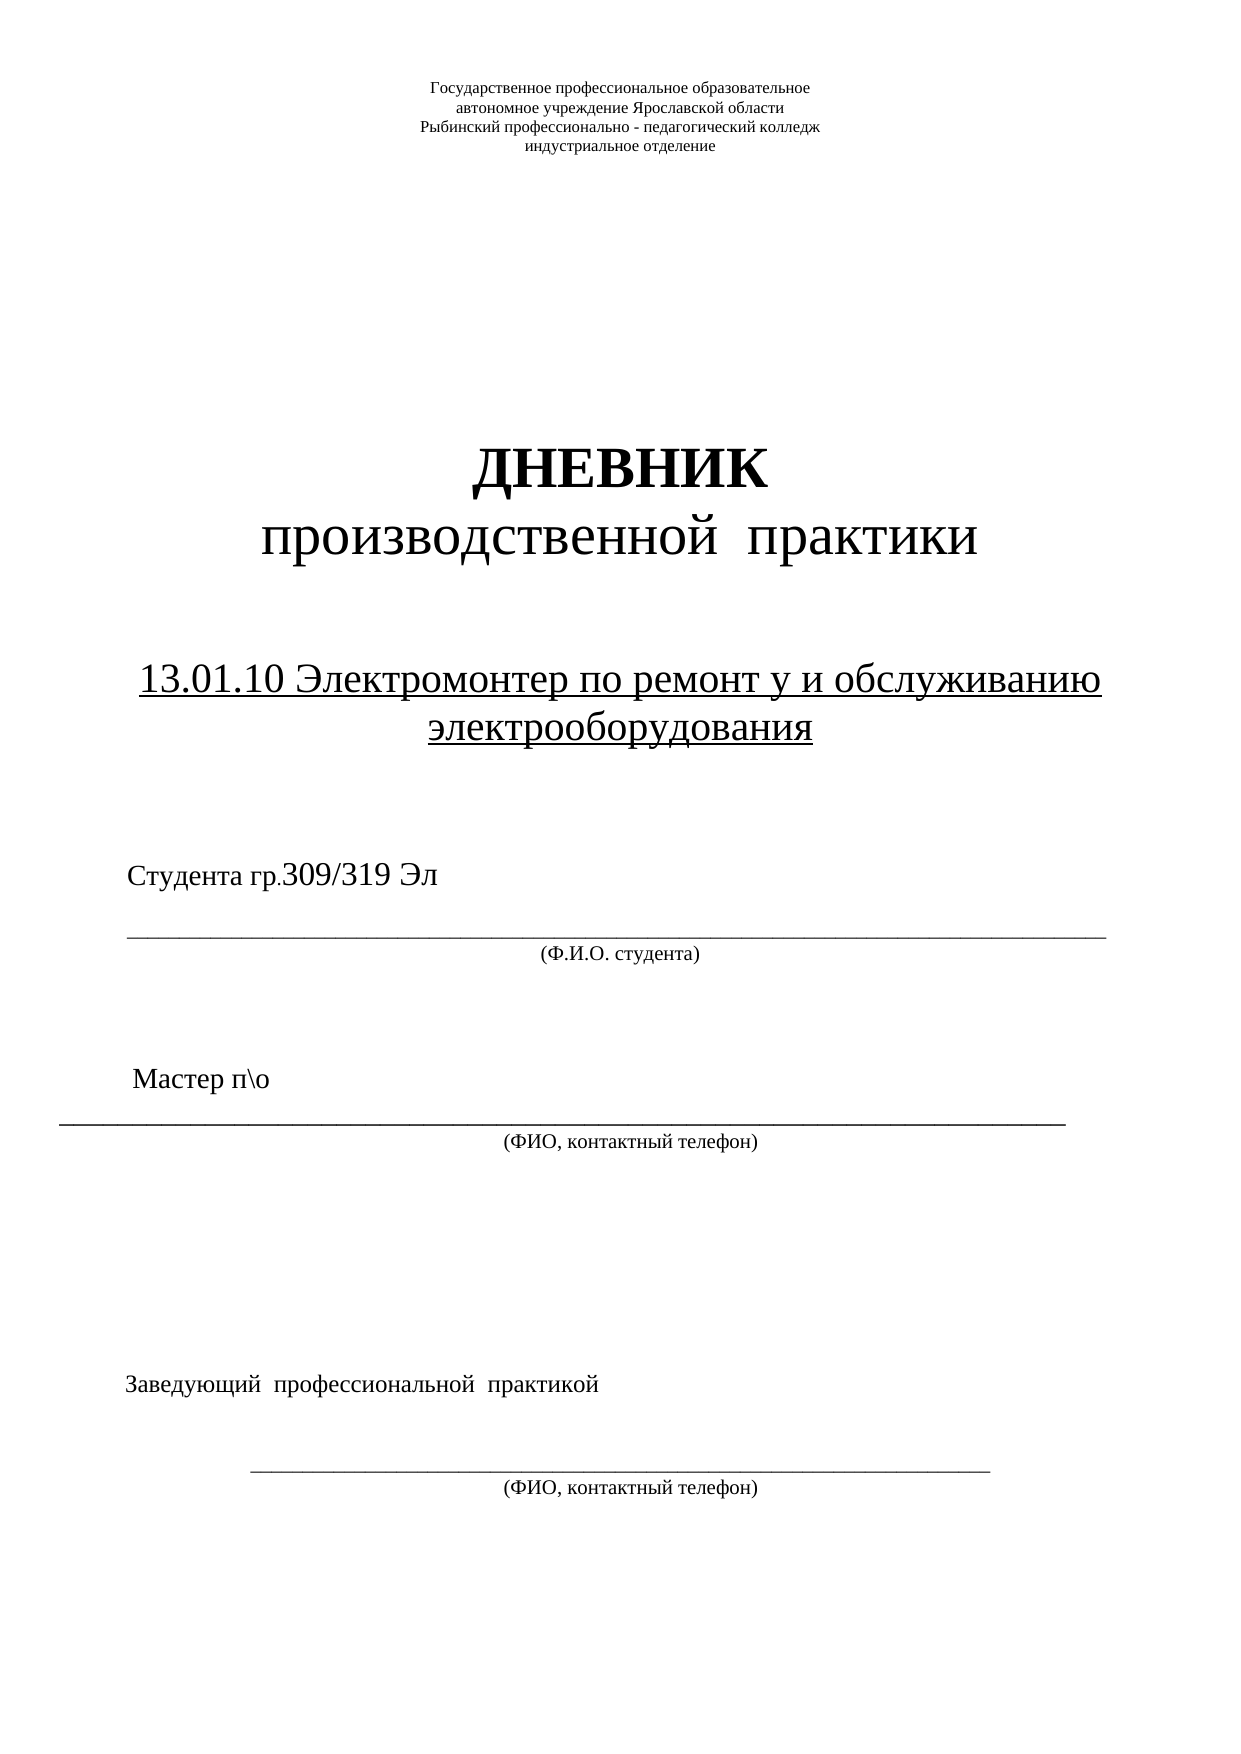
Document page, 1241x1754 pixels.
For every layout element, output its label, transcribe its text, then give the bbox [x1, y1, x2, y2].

text _______________________________________________________________________ [59, 1451, 1181, 1475]
text (ФИО, контактный телефон) [59, 1475, 1181, 1499]
text 13.01.10 Электромонтер по ремонт у и обслуживанию электрооборудования [59, 653, 1181, 749]
text (Ф.И.О. студента) [59, 941, 1181, 965]
text (ФИО, контактный телефон) [59, 1128, 1181, 1153]
text Рыбинский профессионально - педагогический колледж [59, 117, 1181, 136]
text _____________________________________________________________________ [59, 1095, 1181, 1128]
text Мастер п\о [59, 1061, 1181, 1095]
text Студента гр.309/319 Эл [59, 855, 1181, 893]
text ДНЕВНИК [59, 433, 1181, 500]
text Заведующий профессиональной практикой [59, 1369, 1181, 1398]
text производственной практики [59, 500, 1181, 567]
text автономное учреждение Ярославской области [59, 97, 1181, 117]
text ______________________________________________________________________________________________ [59, 917, 1181, 941]
text Государственное профессиональное образовательное [59, 78, 1181, 97]
text индустриальное отделение [59, 136, 1181, 155]
